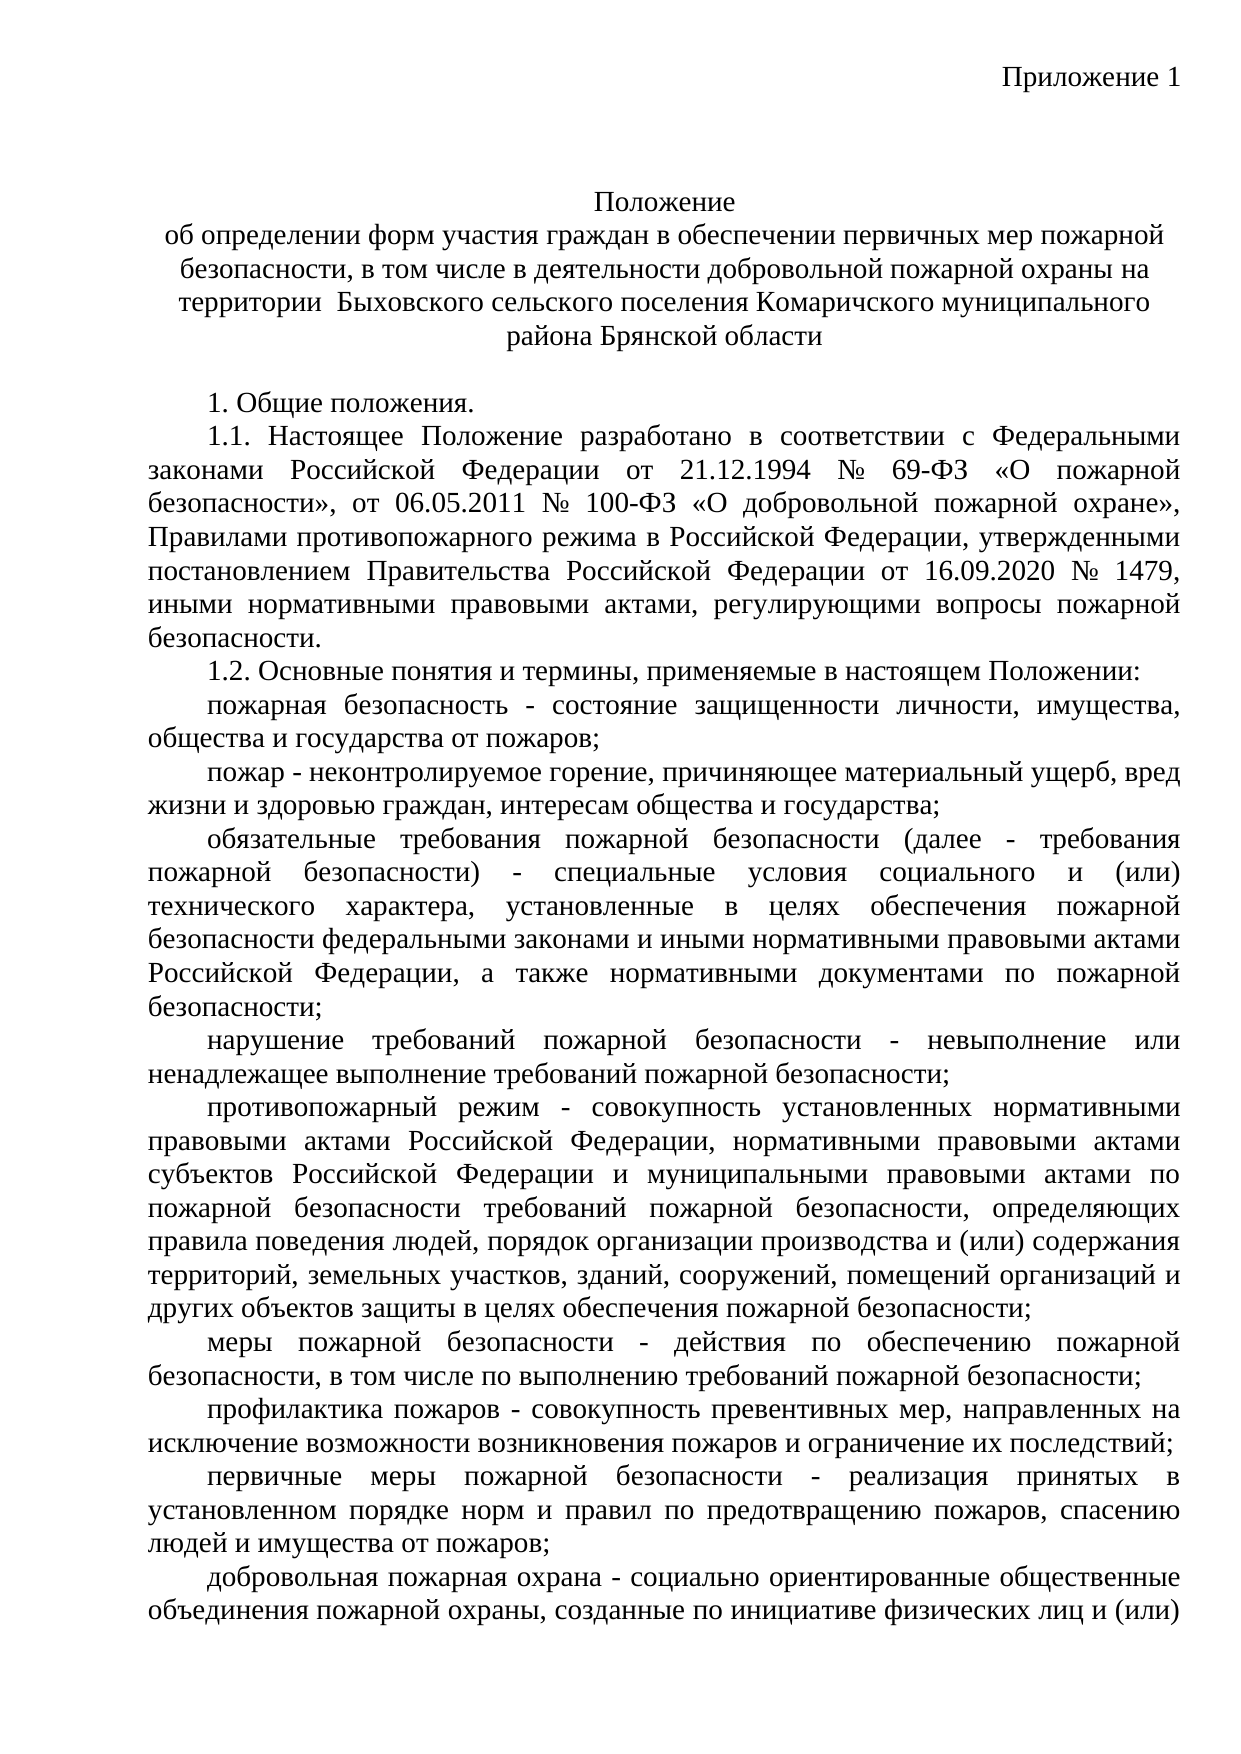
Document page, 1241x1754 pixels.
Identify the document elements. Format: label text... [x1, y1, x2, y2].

text профилактика пожаров - совокупность превентивных мер, направленных на исключение возможности возникновения пожаров и ограничение их последствий; [148, 1391, 1181, 1458]
text об определении форм участия граждан в обеспечении первичных мер пожарной безопасности, в том числе в деятельности добровольной пожарной охраны на территории Быховского сельского поселения Комаричского муниципального района Брянской области [148, 217, 1181, 351]
text меры пожарной безопасности - действия по обеспечению пожарной безопасности, в том числе по выполнению требований пожарной безопасности; [148, 1324, 1181, 1391]
text 1. Общие положения. [148, 385, 1181, 418]
text пожар - неконтролируемое горение, причиняющее материальный ущерб, вред жизни и здоровью граждан, интересам общества и государства; [148, 754, 1181, 821]
text первичные меры пожарной безопасности - реализация принятых в установленном порядке норм и правил по предотвращению пожаров, спасению людей и имущества от пожаров; [148, 1458, 1181, 1559]
text обязательные требования пожарной безопасности (далее - требования пожарной безопасности) - специальные условия социального и (или) технического характера, установленные в целях обеспечения пожарной безопасности федеральными законами и иными нормативными правовыми актами Российской Федерации, а также нормативными документами по пожарной безопасности; [148, 821, 1181, 1022]
text нарушение требований пожарной безопасности - невыполнение или ненадлежащее выполнение требований пожарной безопасности; [148, 1022, 1181, 1089]
text 1.2. Основные понятия и термины, применяемые в настоящем Положении: [148, 653, 1181, 687]
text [148, 1559, 1181, 1626]
text Приложение 1 [148, 59, 1181, 93]
text противопожарный режим - совокупность установленных нормативными правовыми актами Российской Федерации, нормативными правовыми актами субъектов Российской Федерации и муниципальными правовыми актами по пожарной безопасности требований пожарной безопасности, определяющих правила поведения людей, порядок организации производства и (или) содержания территорий, земельных участков, зданий, сооружений, помещений организаций и других объектов защиты в целях обеспечения пожарной безопасности; [148, 1089, 1181, 1324]
text 1.1. Настоящее Положение разработано в соответствии с Федеральными законами Российской Федерации от 21.12.1994 № 69-ФЗ «О пожарной безопасности», от 06.05.2011 № 100-ФЗ «О добровольной пожарной охране», Правилами противопожарного режима в Российской Федерации, утвержденными постановлением Правительства Российской Федерации от 16.09.2020 № 1479, иными нормативными правовыми актами, регулирующими вопросы пожарной безопасности. [148, 418, 1181, 653]
text Положение [148, 184, 1181, 217]
text пожарная безопасность - состояние защищенности личности, имущества, общества и государства от пожаров; [148, 687, 1181, 754]
